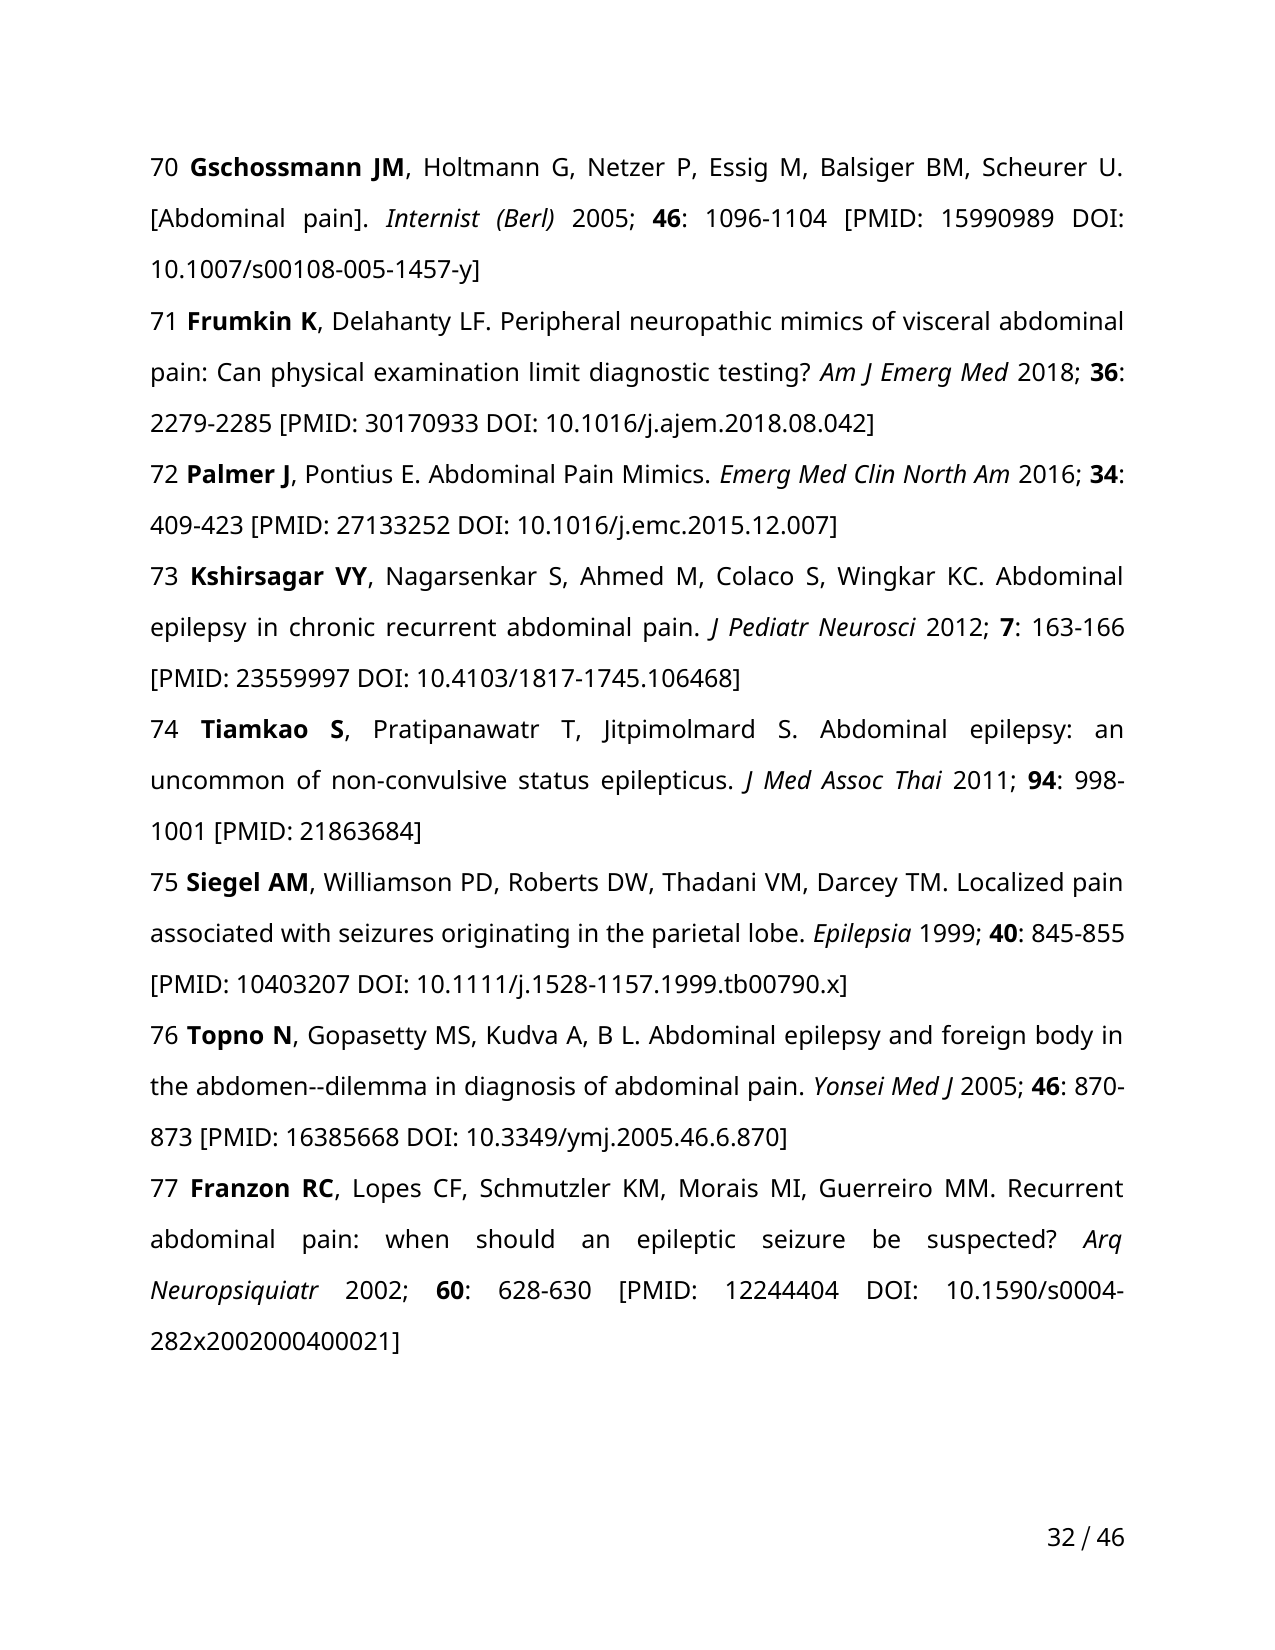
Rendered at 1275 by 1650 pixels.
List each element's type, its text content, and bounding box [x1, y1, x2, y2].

text 75 Siegel AM, Williamson PD, Roberts DW, Thadani VM, Darcey TM. Localized pain associated with seizures originating in the parietal lobe. Epilepsia 1999; 40: 845-855 [PMID: 10403207 DOI: 10.1111/j.1528-1157.1999.tb00790.x] [150, 864, 1125, 1001]
text 72 Palmer J, Pontius E. Abdominal Pain Mimics. Emerg Med Clin North Am 2016; 34: 409-423 [PMID: 27133252 DOI: 10.1016/j.emc.2015.12.007] [150, 456, 1125, 541]
text 77 Franzon RC, Lopes CF, Schmutzler KM, Morais MI, Guerreiro MM. Recurrent abdominal pain: when should an epileptic seizure be suspected? Arq Neuropsiquiatr 2002; 60: 628-630 [PMID: 12244404 DOI: 10.1590/s0004-282x2002000400021] [150, 1171, 1125, 1358]
text 70 Gschossmann JM, Holtmann G, Netzer P, Essig M, Balsiger BM, Scheurer U. [Abdominal pain]. Internist (Berl) 2005; 46: 1096-1104 [PMID: 15990989 DOI: 10.1007/s00108-005-1457-y] [150, 150, 1125, 286]
text 76 Topno N, Gopasetty MS, Kudva A, B L. Abdominal epilepsy and foreign body in the abdomen--dilemma in diagnosis of abdominal pain. Yonsei Med J 2005; 46: 870-873 [PMID: 16385668 DOI: 10.3349/ymj.2005.46.6.870] [150, 1018, 1125, 1154]
text 71 Frumkin K, Delahanty LF. Peripheral neuropathic mimics of visceral abdominal pain: Can physical examination limit diagnostic testing? Am J Emerg Med 2018; 36: 2279-2285 [PMID: 30170933 DOI: 10.1016/j.ajem.2018.08.042] [150, 303, 1125, 439]
text 74 Tiamkao S, Pratipanawatr T, Jitpimolmard S. Abdominal epilepsy: an uncommon of non-convulsive status epilepticus. J Med Assoc Thai 2011; 94: 998-1001 [PMID: 21863684] [150, 711, 1125, 848]
text 73 Kshirsagar VY, Nagarsenkar S, Ahmed M, Colaco S, Wingkar KC. Abdominal epilepsy in chronic recurrent abdominal pain. J Pediatr Neurosci 2012; 7: 163-166 [PMID: 23559997 DOI: 10.4103/1817-1745.106468] [150, 558, 1125, 694]
